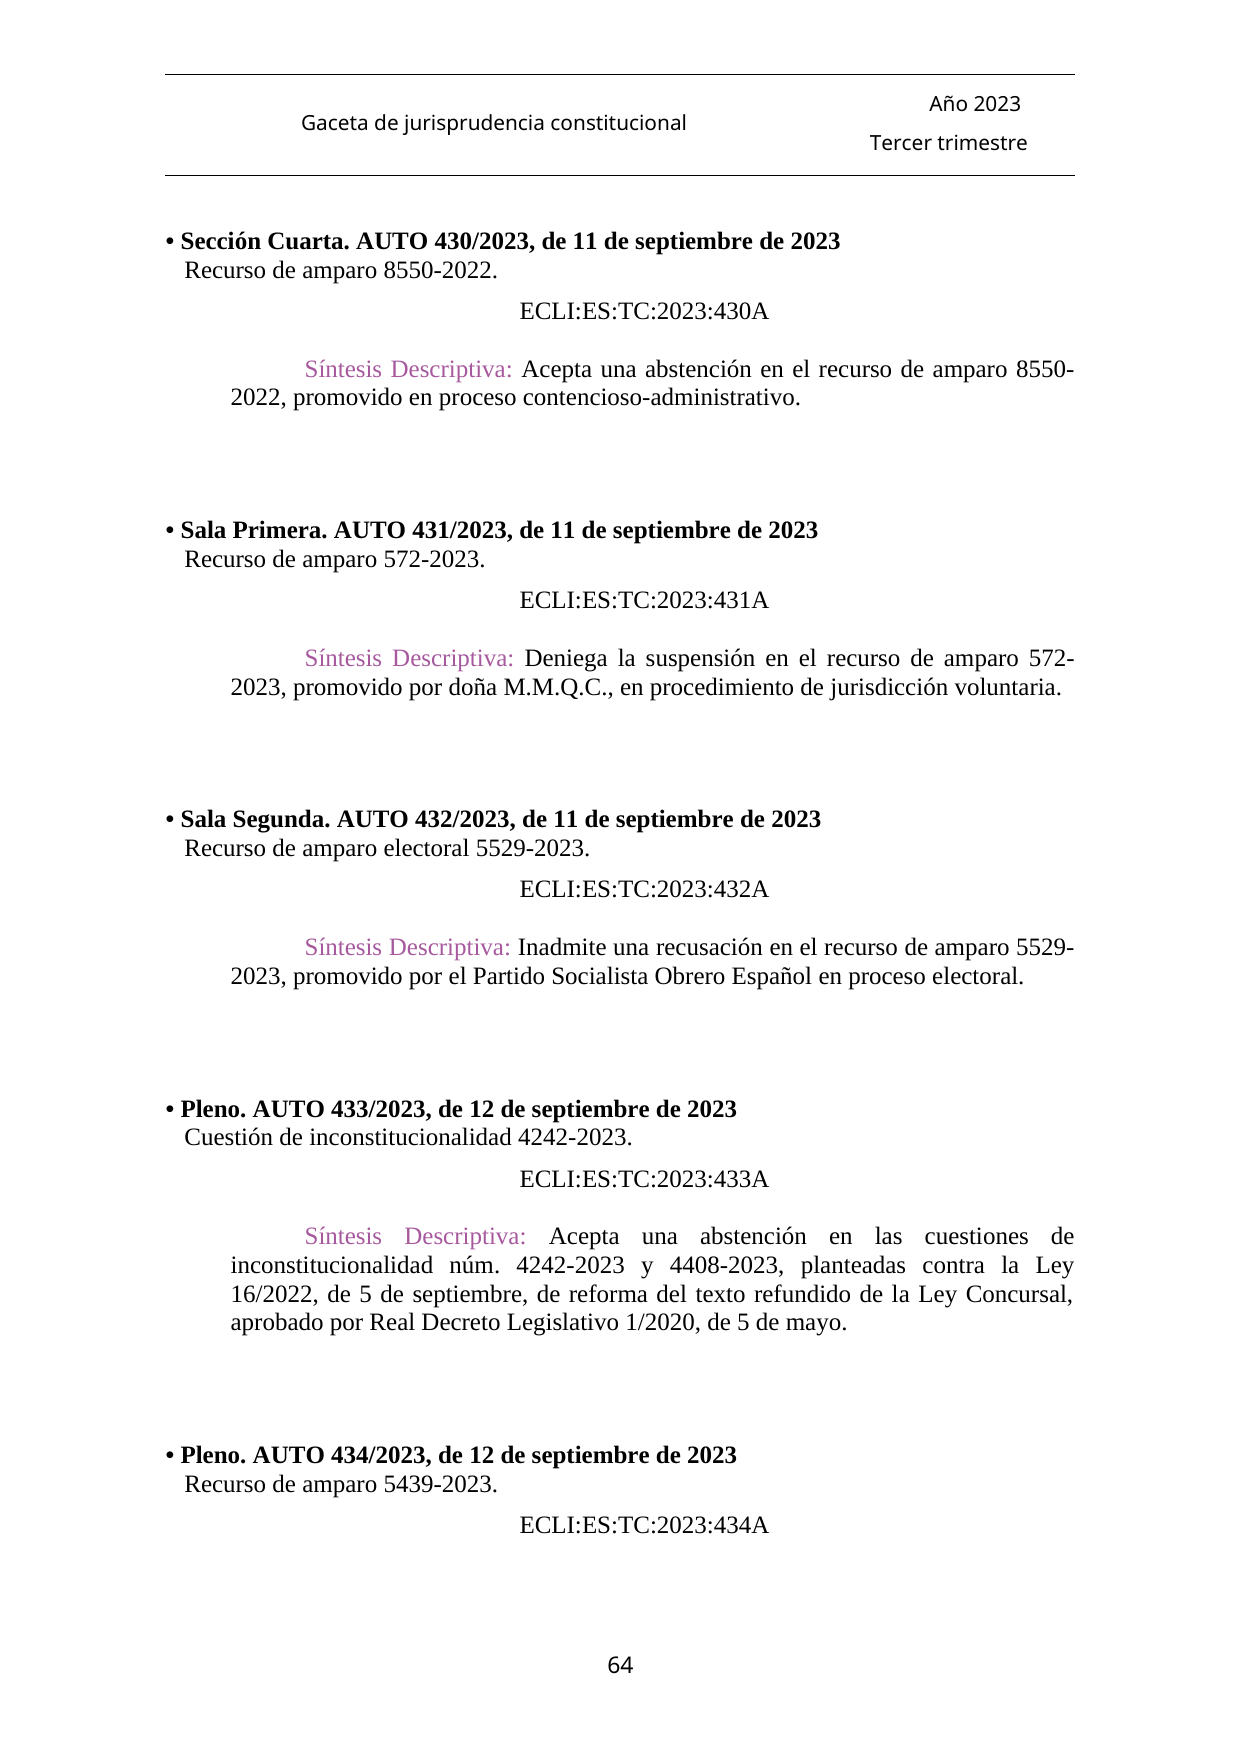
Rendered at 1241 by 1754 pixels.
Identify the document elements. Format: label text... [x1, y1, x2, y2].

text ECLI:ES:TC:2023:430A [165, 296, 1075, 325]
text • Pleno. AUTO 433/2023, de 12 de septiembre de 2023 [165, 1094, 1075, 1122]
text ECLI:ES:TC:2023:431A [165, 585, 1075, 614]
text Síntesis Descriptiva: Deniega la suspensión en el recurso de amparo 572-2023, promovido por doña M.M.Q.C., en procedimiento de jurisdicción voluntaria. [230, 643, 1075, 700]
text Cuestión de inconstitucionalidad 4242-2023. [165, 1122, 1075, 1151]
text Recurso de amparo 8550-2022. [165, 255, 1075, 284]
text • Sala Primera. AUTO 431/2023, de 11 de septiembre de 2023 [165, 515, 1075, 544]
text Recurso de amparo electoral 5529-2023. [165, 833, 1075, 862]
text Síntesis Descriptiva: Inadmite una recusación en el recurso de amparo 5529-2023, promovido por el Partido Socialista Obrero Español en proceso electoral. [230, 932, 1075, 989]
text • Sección Cuarta. AUTO 430/2023, de 11 de septiembre de 2023 [165, 226, 1075, 255]
text Recurso de amparo 5439-2023. [165, 1469, 1075, 1498]
text • Pleno. AUTO 434/2023, de 12 de septiembre de 2023 [165, 1440, 1075, 1469]
text • Sala Segunda. AUTO 432/2023, de 11 de septiembre de 2023 [165, 804, 1075, 833]
text ECLI:ES:TC:2023:432A [165, 874, 1075, 903]
text ECLI:ES:TC:2023:433A [165, 1164, 1075, 1192]
text Síntesis Descriptiva: Acepta una abstención en el recurso de amparo 8550-2022, promovido en proceso contencioso-administrativo. [230, 354, 1075, 411]
text ECLI:ES:TC:2023:434A [165, 1510, 1075, 1539]
text Síntesis Descriptiva: Acepta una abstención en las cuestiones de inconstitucionalidad núm. 4242-2023 y 4408-2023, planteadas contra la Ley 16/2022, de 5 de septiembre, de reforma del texto refundido de la Ley Concursal, aprobado por Real Decreto Legislativo 1/2020, de 5 de mayo. [230, 1221, 1075, 1336]
text Recurso de amparo 572-2023. [165, 544, 1075, 573]
